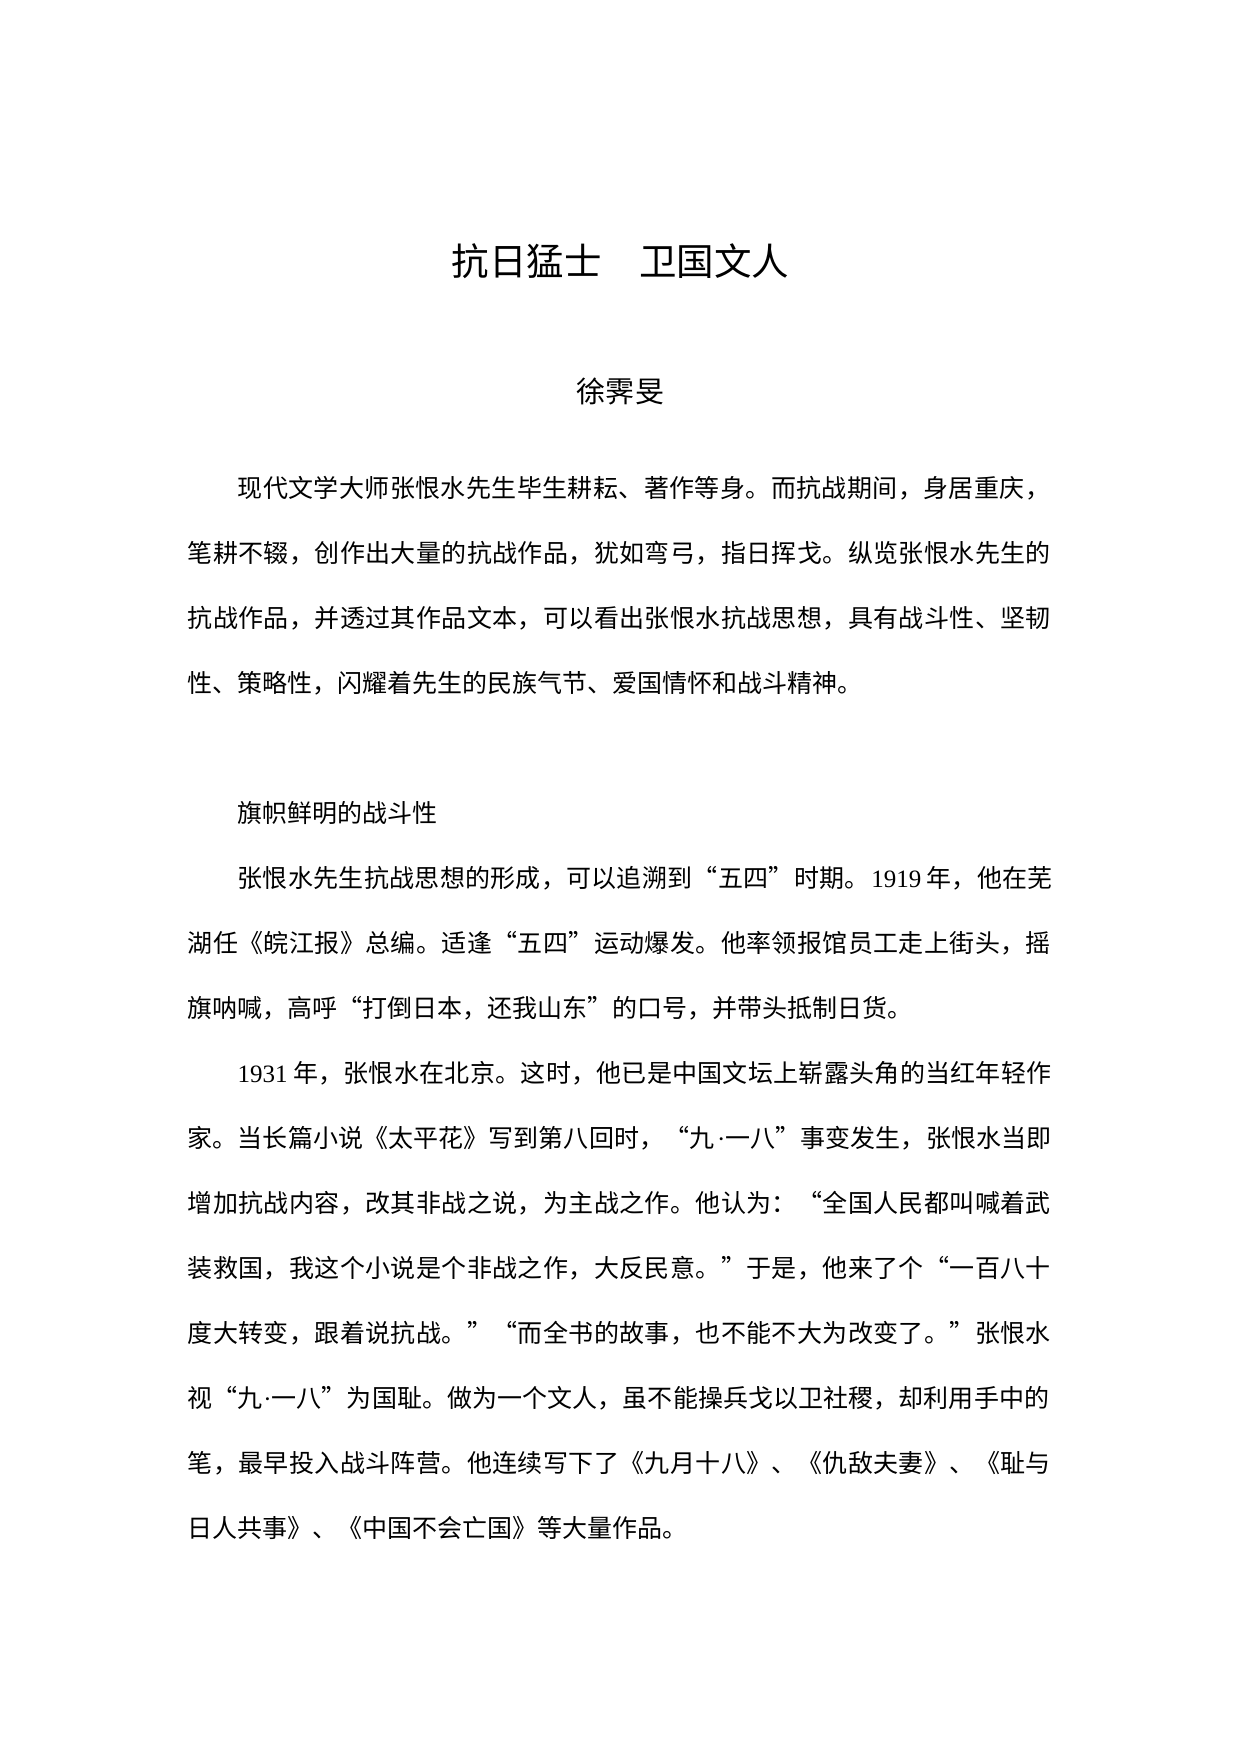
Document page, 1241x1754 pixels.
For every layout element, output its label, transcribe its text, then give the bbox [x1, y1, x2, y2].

text 徐霁旻 [187, 357, 1053, 422]
text 现代文学大师张恨水先生毕生耕耘、著作等身。而抗战期间，身居重庆，笔耕不辍，创作出大量的抗战作品，犹如弯弓，指日挥戈。纵览张恨水先生的抗战作品，并透过其作品文本，可以看出张恨水抗战思想，具有战斗性、坚韧性、策略性，闪耀着先生的民族气节、爱国情怀和战斗精神。 [187, 454, 1053, 714]
text 抗日猛士 卫国文人 [187, 227, 1053, 292]
text 旗帜鲜明的战斗性 [187, 779, 1053, 844]
text 张恨水先生抗战思想的形成，可以追溯到“五四”时期。1919年，他在芜湖任《皖江报》总编。适逢“五四”运动爆发。他率领报馆员工走上街头，摇旗呐喊，高呼“打倒日本，还我山东”的口号，并带头抵制日货。 [187, 844, 1053, 1039]
text 1931年，张恨水在北京。这时，他已是中国文坛上崭露头角的当红年轻作家。当长篇小说《太平花》写到第八回时，“九·一八”事变发生，张恨水当即增加抗战内容，改其非战之说，为主战之作。他认为：“全国人民都叫喊着武装救国，我这个小说是个非战之作，大反民意。”于是，他来了个“一百八十度大转变，跟着说抗战。”“而全书的故事，也不能不大为改变了。”张恨水视“九·一八”为国耻。做为一个文人，虽不能操兵戈以卫社稷，却利用手中的笔，最早投入战斗阵营。他连续写下了《九月十八》、《仇敌夫妻》、《耻与日人共事》、《中国不会亡国》等大量作品。 [187, 1039, 1053, 1559]
